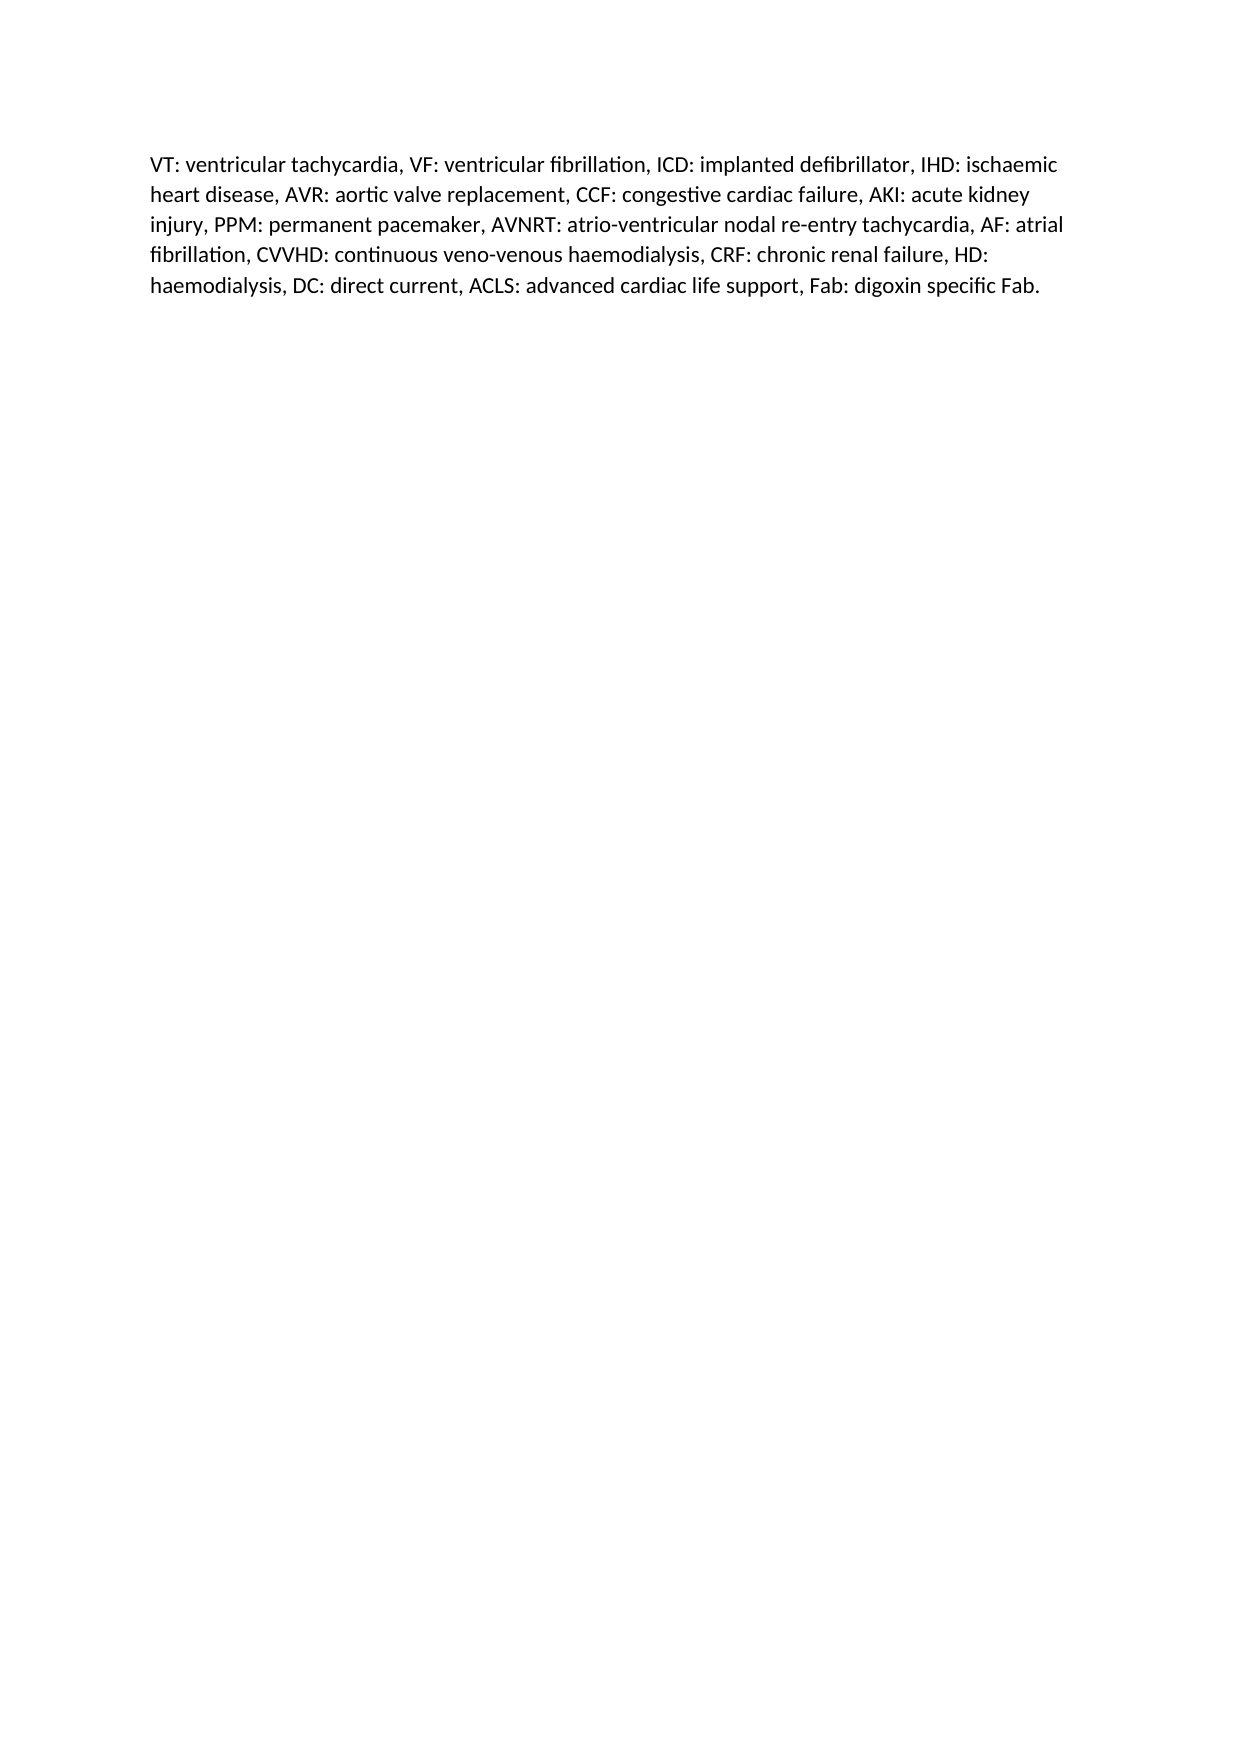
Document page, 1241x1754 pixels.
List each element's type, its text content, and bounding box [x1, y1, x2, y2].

text VT: ventricular tachycardia, VF: ventricular fibrillation, ICD: implanted defibrillator, IHD: ischaemic heart disease, AVR: aortic valve replacement, CCF: congestive cardiac failure, AKI: acute kidney injury, PPM: permanent pacemaker, AVNRT: atrio-ventricular nodal re-entry tachycardia, AF: atrial fibrillation, CVVHD: continuous veno-venous haemodialysis, CRF: chronic renal failure, HD: haemodialysis, DC: direct current, ACLS: advanced cardiac life support, Fab: digoxin specific Fab. [150, 150, 1090, 299]
